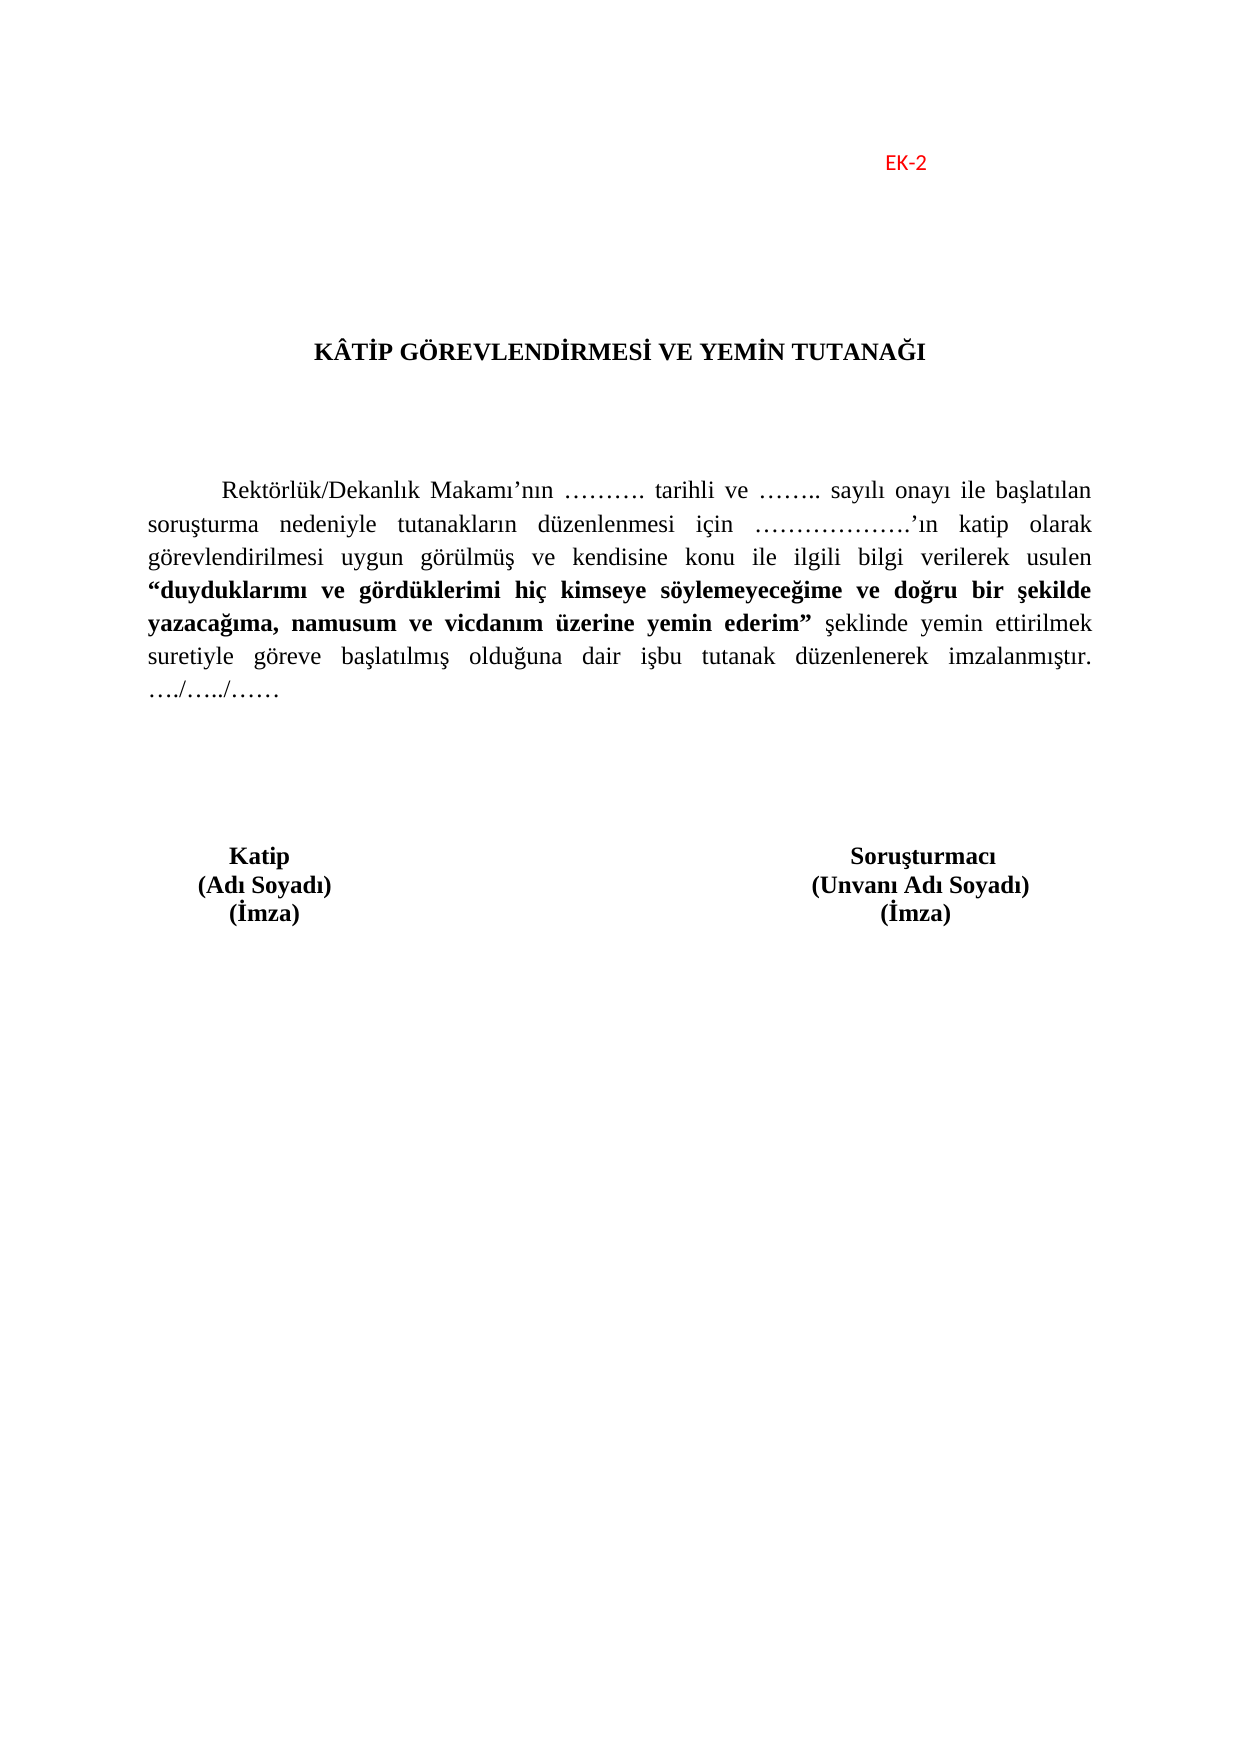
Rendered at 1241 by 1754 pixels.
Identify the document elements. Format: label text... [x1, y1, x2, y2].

text Rektörlük/Dekanlık Makamı’nın ………. tarihli ve …….. sayılı onayı ile başlatılan soruşturma nedeniyle tutanakların düzenlenmesi için ……………….’ın katip olarak görevlendirilmesi uygun görülmüş ve kendisine konu ile ilgili bilgi verilerek usulen “duyduklarımı ve gördüklerimi hiç kimseye söylemeyeceğime ve doğru bir şekilde yazacağıma, namusum ve vicdanım üzerine yemin ederim” şeklinde yemin ettirilmek suretiyle göreve başlatılmış olduğuna dair işbu tutanak düzenlenerek imzalanmıştır. …./…../…… [148, 476, 1093, 702]
text KÂTİP GÖREVLENDİRMESİ VE YEMİN TUTANAĞI [148, 337, 1093, 366]
text (Adı Soyadı) (Unvanı Adı Soyadı) [148, 870, 1093, 898]
text (İmza) (İmza) [148, 898, 1093, 927]
text Katip Soruşturmacı [148, 841, 1093, 870]
text EK-2 [148, 148, 1093, 176]
